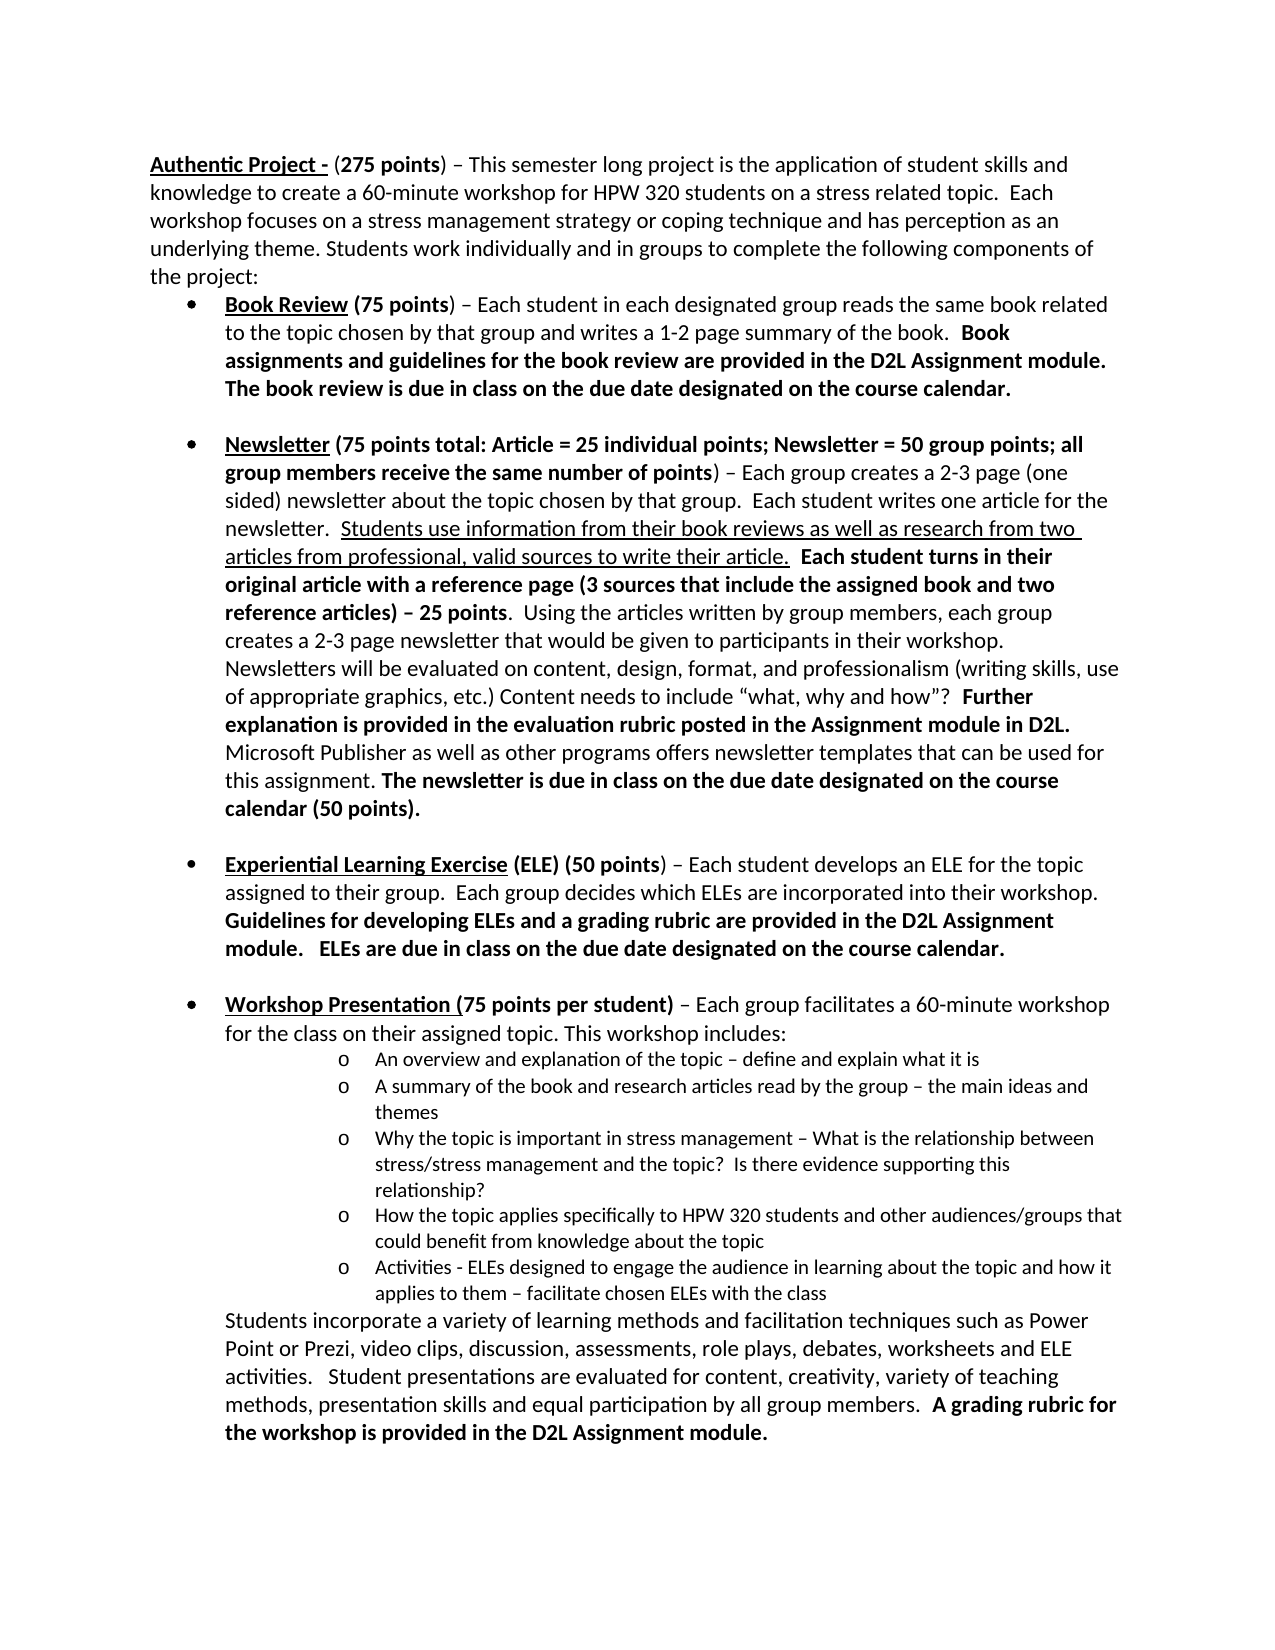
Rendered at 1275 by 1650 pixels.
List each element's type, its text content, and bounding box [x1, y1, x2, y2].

list An overview and explanation of the topic – define and explain what it is [337, 1047, 1125, 1073]
list Workshop Presentation (75 points per student) – Each group facilitates a 60-minute workshop for the class on their assigned topic. This workshop includes: [187, 991, 1125, 1047]
text Authentic Project - (275 points) – This semester long project is the application of student skills and knowledge to create a 60-minute workshop for HPW 320 students on a stress related topic. Each workshop focuses on a stress management strategy or coping technique and has perception as an underlying theme. Students work individually and in groups to complete the following components of the project: [150, 150, 1125, 290]
list Guidelines for developing ELEs and a grading rubric are provided in the D2L Assignment module. ELEs are due in class on the due date designated on the course calendar. [225, 907, 1125, 963]
list Experiential Learning Exercise (ELE) (50 points) – Each student develops an ELE for the topic assigned to their group. Each group decides which ELEs are incorporated into their workshop. [187, 851, 1125, 907]
list Why the topic is important in stress management – What is the relationship between stress/stress management and the topic? Is there evidence supporting this relationship? [337, 1125, 1125, 1202]
list Book Review (75 points) – Each student in each designated group reads the same book related to the topic chosen by that group and writes a 1-2 page summary of the book. Book assignments and guidelines for the book review are provided in the D2L Assignment module. The book review is due in class on the due date designated on the course calendar. [187, 290, 1125, 402]
list Newsletter (75 points total: Article = 25 individual points; Newsletter = 50 group points; all group members receive the same number of points) – Each group creates a 2-3 page (one sided) newsletter about the topic chosen by that group. Each student writes one article for the newsletter. Students use information from their book reviews as well as research from two articles from professional, valid sources to write their article. Each student turns in their original article with a reference page (3 sources that include the assigned book and two reference articles) – 25 points. Using the articles written by group members, each group creates a 2-3 page newsletter that would be given to participants in their workshop. Newsletters will be evaluated on content, design, format, and professionalism (writing skills, use of appropriate graphics, etc.) Content needs to include “what, why and how”? Further explanation is provided in the evaluation rubric posted in the Assignment module in D2L. Microsoft Publisher as well as other programs offers newsletter templates that can be used for this assignment. The newsletter is due in class on the due date designated on the course calendar (50 points). [187, 430, 1125, 822]
list Activities - ELEs designed to engage the audience in learning about the topic and how it applies to them – facilitate chosen ELEs with the class [337, 1254, 1125, 1306]
text Students incorporate a variety of learning methods and facilitation techniques such as Power Point or Prezi, video clips, discussion, assessments, role plays, debates, worksheets and ELE activities. Student presentations are evaluated for content, creativity, variety of teaching methods, presentation skills and equal participation by all group members. A grading rubric for the workshop is provided in the D2L Assignment module. [225, 1306, 1125, 1446]
list A summary of the book and research articles read by the group – the main ideas and themes [337, 1073, 1125, 1125]
list How the topic applies specifically to HPW 320 students and other audiences/groups that could benefit from knowledge about the topic [337, 1202, 1125, 1254]
